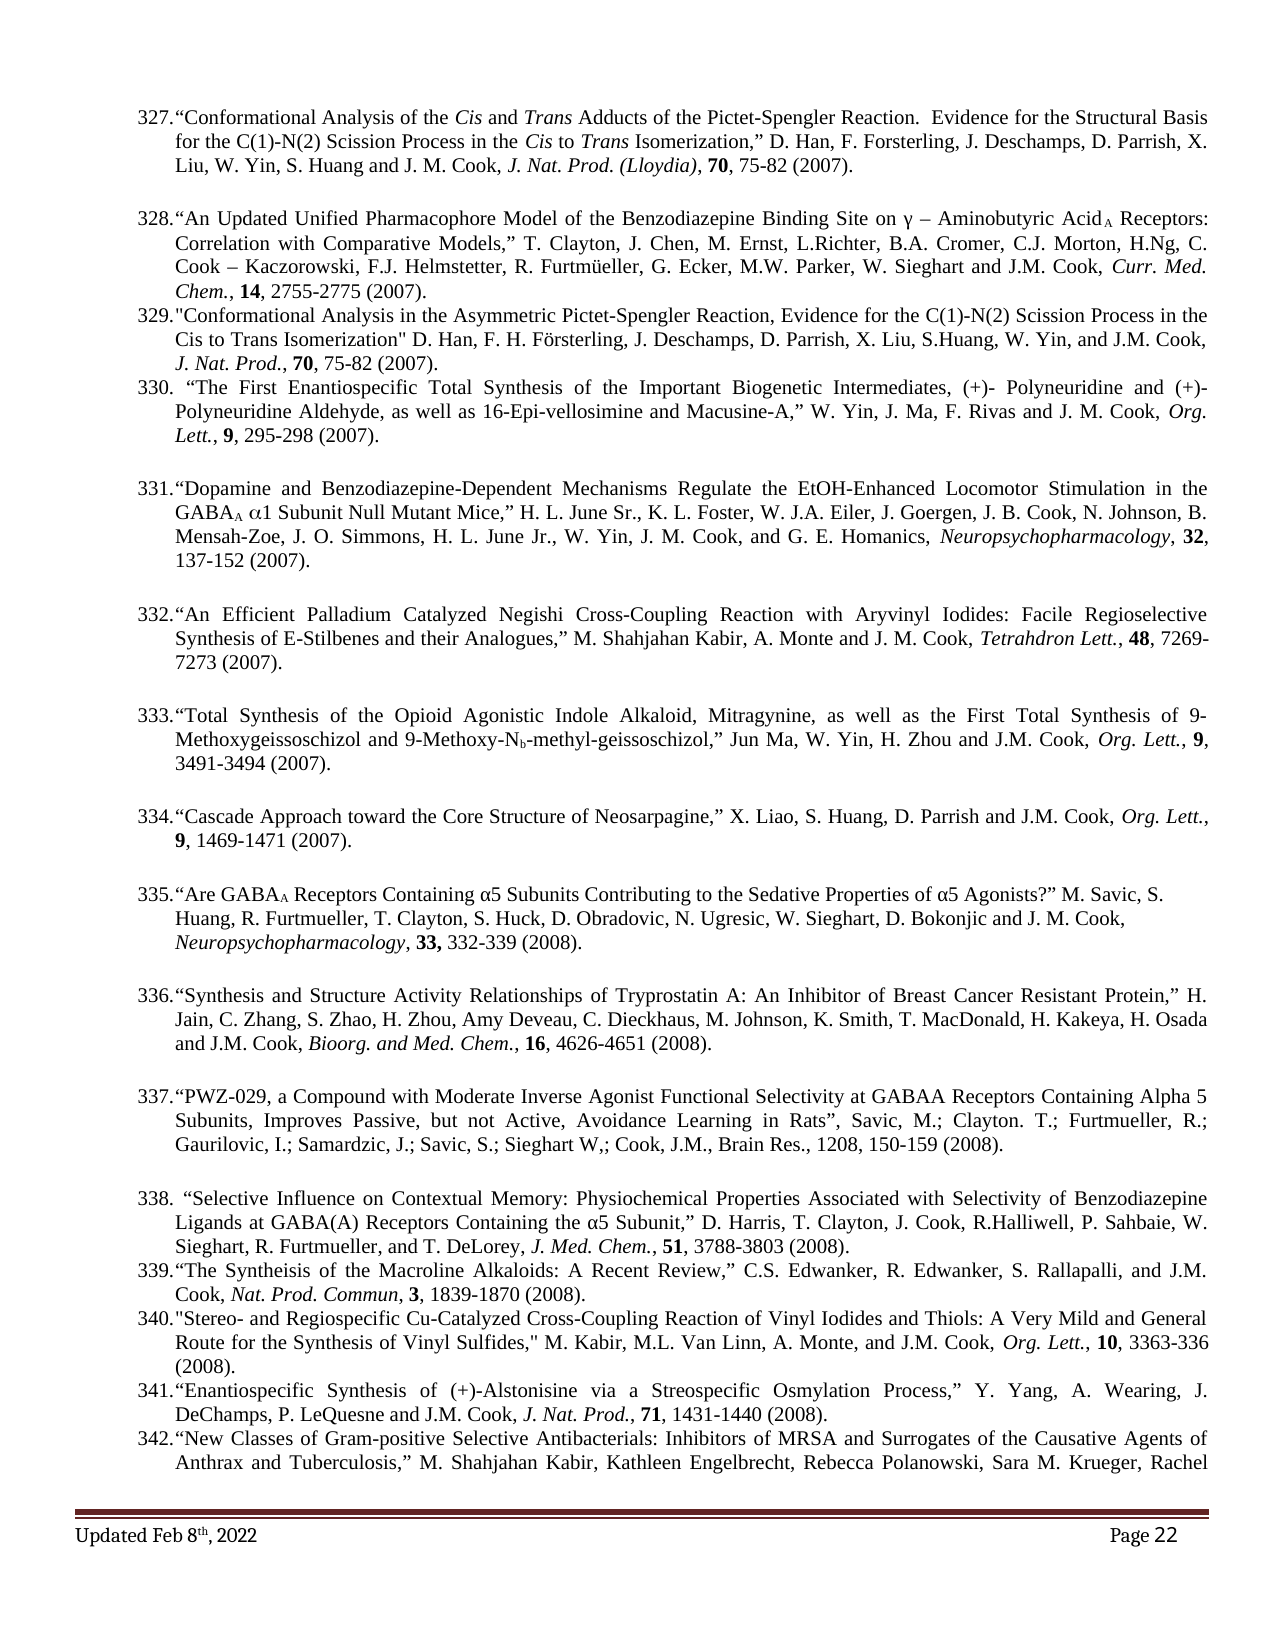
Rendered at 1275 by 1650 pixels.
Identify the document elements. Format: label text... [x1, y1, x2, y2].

list "Stereo- and Regiospecific Cu-Catalyzed Cross-Coupling Reaction of Vinyl Iodides and Thiols: A Very Mild and General Route for the Synthesis of Vinyl Sulfides," M. Kabir, M.L. Van Linn, A. Monte, and J.M. Cook, Org. Lett., 10, 3363-336 (2008). [137, 1306, 1209, 1378]
list “Selective Influence on Contextual Memory: Physiochemical Properties Associated with Selectivity of Benzodiazepine Ligands at GABA(A) Receptors Containing the α5 Subunit,” D. Harris, T. Clayton, J. Cook, R.Halliwell, P. Sahbaie, W. Sieghart, R. Furtmueller, and T. DeLorey, J. Med. Chem., 51, 3788-3803 (2008). [137, 1186, 1209, 1258]
list “PWZ-029, a Compound with Moderate Inverse Agonist Functional Selectivity at GABAA Receptors Containing Alpha 5 Subunits, Improves Passive, but not Active, Avoidance Learning in Rats”, Savic, M.; Clayton. T.; Furtmueller, R.; Gaurilovic, I.; Samardzic, J.; Savic, S.; Sieghart W,; Cook, J.M., Brain Res., 1208, 150-159 (2008). [137, 1084, 1209, 1156]
list “An Efficient Palladium Catalyzed Negishi Cross-Coupling Reaction with Aryvinyl Iodides: Facile Regioselective Synthesis of E-Stilbenes and their Analogues,” M. Shahjahan Kabir, A. Monte and J. M. Cook, Tetrahdron Lett., 48, 7269-7273 (2007). [137, 602, 1209, 674]
list “Dopamine and Benzodiazepine-Dependent Mechanisms Regulate the EtOH-Enhanced Locomotor Stimulation in the GABAA 1 Subunit Null Mutant Mice,” H. L. June Sr., K. L. Foster, W. J.A. Eiler, J. Goergen, J. B. Cook, N. Johnson, B. Mensah-Zoe, J. O. Simmons, H. L. June Jr., W. Yin, J. M. Cook, and G. E. Homanics, Neuropsychopharmacology, 32, 137-152 (2007). [137, 476, 1209, 572]
list “Synthesis and Structure Activity Relationships of Tryprostatin A: An Inhibitor of Breast Cancer Resistant Protein,” H. Jain, C. Zhang, S. Zhao, H. Zhou, Amy Deveau, C. Dieckhaus, M. Johnson, K. Smith, T. MacDonald, H. Kakeya, H. Osada and J.M. Cook, Bioorg. and Med. Chem., 16, 4626-4651 (2008). [137, 983, 1209, 1055]
list “Conformational Analysis of the Cis and Trans Adducts of the Pictet-Spengler Reaction. Evidence for the Structural Basis for the C(1)-N(2) Scission Process in the Cis to Trans Isomerization,” D. Han, F. Forsterling, J. Deschamps, D. Parrish, X. Liu, W. Yin, S. Huang and J. M. Cook, J. Nat. Prod. (Lloydia), 70, 75-82 (2007). [137, 105, 1209, 177]
list “Total Synthesis of the Opioid Agonistic Indole Alkaloid, Mitragynine, as well as the First Total Synthesis of 9- Methoxygeissoschizol and 9-Methoxy-Nb-methyl-geissoschizol,” Jun Ma, W. Yin, H. Zhou and J.M. Cook, Org. Lett., 9, 3491-3494 (2007). [137, 703, 1209, 775]
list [137, 1426, 1209, 1474]
list “An Updated Unified Pharmacophore Model of the Benzodiazepine Binding Site on γ – Aminobutyric AcidA Receptors: Correlation with Comparative Models,” T. Clayton, J. Chen, M. Ernst, L.Richter, B.A. Cromer, C.J. Morton, H.Ng, C. Cook – Kaczorowski, F.J. Helmstetter, R. Furtmüeller, G. Ecker, M.W. Parker, W. Sieghart and J.M. Cook, Curr. Med. Chem., 14, 2755-2775 (2007). [137, 206, 1209, 303]
list “Are GABAA Receptors Containing α5 Subunits Contributing to the Sedative Properties of α5 Agonists?” M. Savic, S. Huang, R. Furtmueller, T. Clayton, S. Huck, D. Obradovic, N. Ugresic, W. Sieghart, D. Bokonjic and J. M. Cook, Neuropsychopharmacology, 33, 332-339 (2008). [137, 882, 1209, 954]
list “Cascade Approach toward the Core Structure of Neosarpagine,” X. Liao, S. Huang, D. Parrish and J.M. Cook, Org. Lett., 9, 1469-1471 (2007). [137, 804, 1209, 852]
list "Conformational Analysis in the Asymmetric Pictet-Spengler Reaction, Evidence for the C(1)-N(2) Scission Process in the Cis to Trans Isomerization" D. Han, F. H. Försterling, J. Deschamps, D. Parrish, X. Liu, S.Huang, W. Yin, and J.M. Cook, J. Nat. Prod., 70, 75-82 (2007). [137, 303, 1209, 375]
list “The Syntheisis of the Macroline Alkaloids: A Recent Review,” C.S. Edwanker, R. Edwanker, S. Rallapalli, and J.M. Cook, Nat. Prod. Commun, 3, 1839-1870 (2008). [137, 1258, 1209, 1306]
list “Enantiospecific Synthesis of (+)-Alstonisine via a Streospecific Osmylation Process,” Y. Yang, A. Wearing, J. DeChamps, P. LeQuesne and J.M. Cook, J. Nat. Prod., 71, 1431-1440 (2008). [137, 1378, 1209, 1426]
list “The First Enantiospecific Total Synthesis of the Important Biogenetic Intermediates, (+)- Polyneuridine and (+)-Polyneuridine Aldehyde, as well as 16-Epi-vellosimine and Macusine-A,” W. Yin, J. Ma, F. Rivas and J. M. Cook, Org. Lett., 9, 295-298 (2007). [137, 375, 1209, 447]
